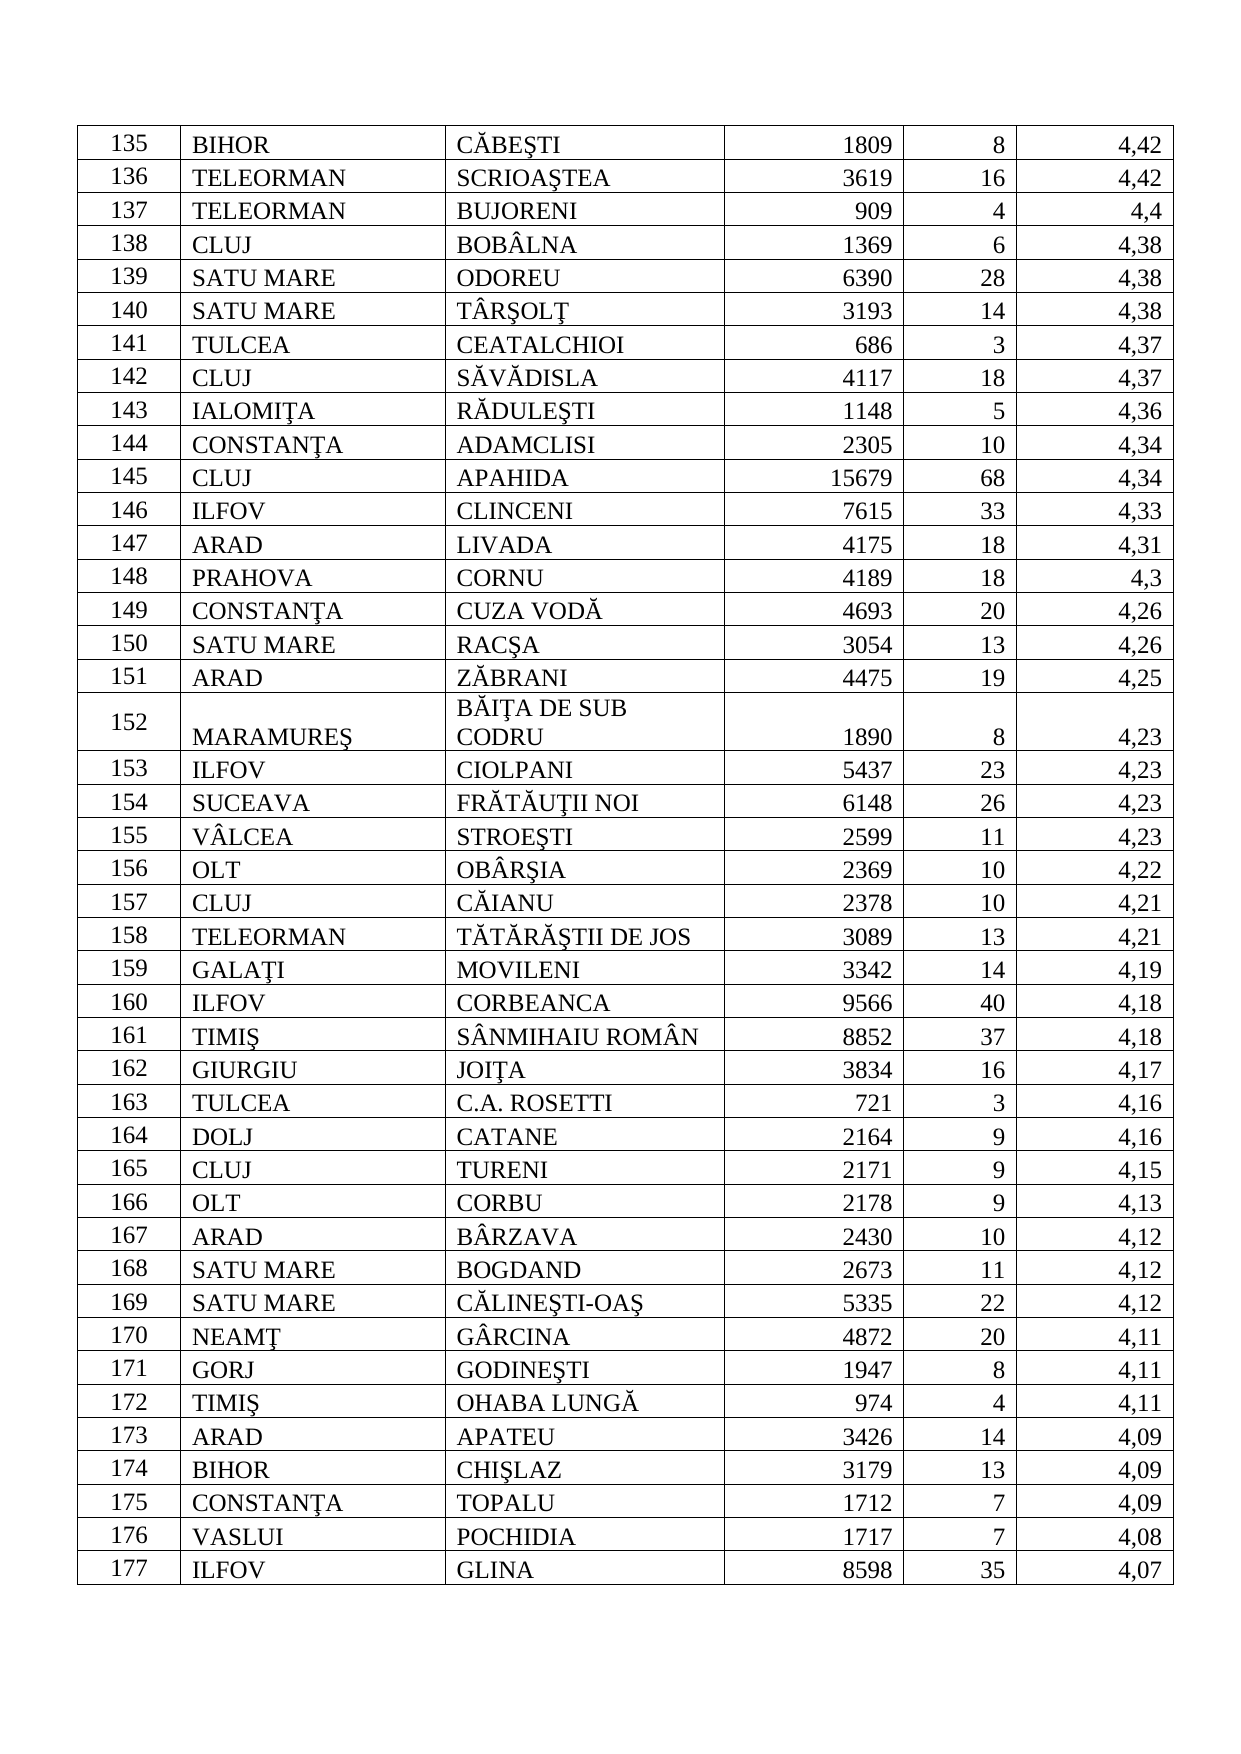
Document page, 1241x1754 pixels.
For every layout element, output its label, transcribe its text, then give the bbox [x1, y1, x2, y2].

table_cell 8 [904, 1351, 1016, 1384]
table_cell CONSTANŢA [181, 593, 445, 625]
table_cell 4189 [725, 560, 903, 592]
table_cell ODOREU [446, 260, 724, 292]
table_cell 9 [904, 1151, 1016, 1184]
table_cell 1717 [725, 1518, 903, 1550]
table_cell 166 [78, 1185, 180, 1217]
table_cell ARAD [181, 1218, 445, 1250]
table_cell MOVILENI [446, 951, 724, 984]
table_cell JOIŢA [446, 1051, 724, 1084]
table_cell 4,12 [1017, 1218, 1173, 1250]
table_cell 4,37 [1017, 360, 1173, 392]
table_cell OLT [181, 1185, 445, 1217]
table_cell 4,11 [1017, 1351, 1173, 1384]
table_cell SATU MARE [181, 1285, 445, 1317]
table_cell 7615 [725, 493, 903, 525]
table_cell 4,4 [1017, 193, 1173, 225]
table_cell 147 [78, 526, 180, 558]
table_cell 146 [78, 493, 180, 525]
table_cell 26 [904, 785, 1016, 817]
table_cell 8 [904, 693, 1016, 750]
table_cell 8 [904, 126, 1016, 158]
table_cell GÂRCINA [446, 1318, 724, 1350]
table_cell 721 [725, 1085, 903, 1117]
table_cell POCHIDIA [446, 1518, 724, 1550]
table_cell GALAŢI [181, 951, 445, 984]
table_cell BIHOR [181, 126, 445, 158]
table_cell 4,42 [1017, 160, 1173, 192]
table_cell 10 [904, 851, 1016, 884]
table_cell 2171 [725, 1151, 903, 1184]
table_cell 4,25 [1017, 660, 1173, 692]
table_cell 1712 [725, 1485, 903, 1517]
table_cell 3089 [725, 918, 903, 950]
table_cell CORBEANCA [446, 985, 724, 1017]
table_cell TÂRŞOLŢ [446, 293, 724, 325]
table_cell 3054 [725, 626, 903, 658]
table_cell 4693 [725, 593, 903, 625]
table_cell CORBU [446, 1185, 724, 1217]
table_cell CLUJ [181, 1151, 445, 1184]
table_cell SATU MARE [181, 293, 445, 325]
table_cell 16 [904, 1051, 1016, 1084]
table_cell 156 [78, 851, 180, 884]
table_cell GORJ [181, 1351, 445, 1384]
table_cell 4,09 [1017, 1418, 1173, 1450]
table_cell RĂDULEŞTI [446, 393, 724, 425]
table_cell 10 [904, 885, 1016, 917]
table_cell 9 [904, 1185, 1016, 1217]
table_cell 686 [725, 326, 903, 358]
table_cell 4,15 [1017, 1151, 1173, 1184]
table_cell CUZA VODĂ [446, 593, 724, 625]
table_cell GLINA [446, 1551, 724, 1584]
table_cell 14 [904, 1418, 1016, 1450]
table_cell 168 [78, 1251, 180, 1284]
table_cell 33 [904, 493, 1016, 525]
table_cell CĂIANU [446, 885, 724, 917]
table_cell 4,22 [1017, 851, 1173, 884]
table_cell 167 [78, 1218, 180, 1250]
table_cell 22 [904, 1285, 1016, 1317]
table_cell APAHIDA [446, 460, 724, 492]
table_cell 4475 [725, 660, 903, 692]
table_cell 23 [904, 751, 1016, 784]
table_cell 4175 [725, 526, 903, 558]
table_cell 4,18 [1017, 1018, 1173, 1050]
table_cell OHABA LUNGĂ [446, 1385, 724, 1417]
table_cell CLUJ [181, 226, 445, 258]
table_cell 151 [78, 660, 180, 692]
table_cell VÂLCEA [181, 818, 445, 850]
table_cell TURENI [446, 1151, 724, 1184]
table_cell 2599 [725, 818, 903, 850]
table_cell ILFOV [181, 751, 445, 784]
table_cell 4,26 [1017, 626, 1173, 658]
table_cell 4,09 [1017, 1485, 1173, 1517]
table_cell FRĂTĂUŢII NOI [446, 785, 724, 817]
table_cell 171 [78, 1351, 180, 1384]
table_cell 18 [904, 526, 1016, 558]
table_cell ARAD [181, 660, 445, 692]
table_cell 161 [78, 1018, 180, 1050]
table_cell 19 [904, 660, 1016, 692]
table_cell 2369 [725, 851, 903, 884]
table_cell CĂBEŞTI [446, 126, 724, 158]
table_cell 4,18 [1017, 985, 1173, 1017]
table_cell 176 [78, 1518, 180, 1550]
table_cell 7 [904, 1518, 1016, 1550]
table_cell 135 [78, 126, 180, 158]
table_cell ZĂBRANI [446, 660, 724, 692]
table_cell ILFOV [181, 493, 445, 525]
table_cell 5437 [725, 751, 903, 784]
table_cell 4 [904, 1385, 1016, 1417]
table_cell SATU MARE [181, 1251, 445, 1284]
table_cell 3619 [725, 160, 903, 192]
table_cell 974 [725, 1385, 903, 1417]
table_cell 4,11 [1017, 1385, 1173, 1417]
table_cell 8852 [725, 1018, 903, 1050]
table_cell VASLUI [181, 1518, 445, 1550]
table_cell 150 [78, 626, 180, 658]
table_cell 4,33 [1017, 493, 1173, 525]
table_cell 4,07 [1017, 1551, 1173, 1584]
table_cell 10 [904, 1218, 1016, 1250]
table_cell 4,26 [1017, 593, 1173, 625]
table_cell 2164 [725, 1118, 903, 1150]
table_cell 164 [78, 1118, 180, 1150]
table_cell IALOMIŢA [181, 393, 445, 425]
table_cell 4,17 [1017, 1051, 1173, 1084]
table_cell 4,19 [1017, 951, 1173, 984]
table_cell 138 [78, 226, 180, 258]
table_cell 4,3 [1017, 560, 1173, 592]
table_cell BIHOR [181, 1451, 445, 1484]
table_cell GODINEŞTI [446, 1351, 724, 1384]
table_cell CLINCENI [446, 493, 724, 525]
table_cell 9566 [725, 985, 903, 1017]
table_cell 5335 [725, 1285, 903, 1317]
table_cell 4,23 [1017, 751, 1173, 784]
table_cell STROEŞTI [446, 818, 724, 850]
table_cell 2178 [725, 1185, 903, 1217]
table_cell 3426 [725, 1418, 903, 1450]
table_cell 68 [904, 460, 1016, 492]
table_cell 16 [904, 160, 1016, 192]
table_cell 13 [904, 1451, 1016, 1484]
table_cell 4,12 [1017, 1285, 1173, 1317]
table_cell 11 [904, 1251, 1016, 1284]
table_cell TIMIŞ [181, 1018, 445, 1050]
table_cell 4,38 [1017, 260, 1173, 292]
table_cell SATU MARE [181, 626, 445, 658]
table_cell 40 [904, 985, 1016, 1017]
table_cell SÂNMIHAIU ROMÂN [446, 1018, 724, 1050]
table_cell BOBÂLNA [446, 226, 724, 258]
table_cell APATEU [446, 1418, 724, 1450]
table_cell 1890 [725, 693, 903, 750]
table_cell 4,23 [1017, 693, 1173, 750]
table_cell 13 [904, 918, 1016, 950]
table_cell 4,23 [1017, 785, 1173, 817]
table_cell 148 [78, 560, 180, 592]
table_cell 140 [78, 293, 180, 325]
table_cell BUJORENI [446, 193, 724, 225]
table_cell TULCEA [181, 326, 445, 358]
table_cell 37 [904, 1018, 1016, 1050]
table_cell 11 [904, 818, 1016, 850]
table_cell 3 [904, 1085, 1016, 1117]
table_cell SCRIOAŞTEA [446, 160, 724, 192]
table_cell 4872 [725, 1318, 903, 1350]
table_cell 137 [78, 193, 180, 225]
table_cell TULCEA [181, 1085, 445, 1117]
table_cell 169 [78, 1285, 180, 1317]
table_cell TELEORMAN [181, 160, 445, 192]
table_cell MARAMUREŞ [181, 693, 445, 750]
table_cell 4,31 [1017, 526, 1173, 558]
table_cell 172 [78, 1385, 180, 1417]
table_cell 165 [78, 1151, 180, 1184]
table_cell 142 [78, 360, 180, 392]
table_cell ARAD [181, 1418, 445, 1450]
table_cell DOLJ [181, 1118, 445, 1150]
table_cell 10 [904, 426, 1016, 458]
table_cell 8598 [725, 1551, 903, 1584]
table_cell 14 [904, 293, 1016, 325]
table_cell 4,38 [1017, 226, 1173, 258]
table_cell 4117 [725, 360, 903, 392]
table_cell 152 [78, 693, 180, 750]
table_cell 4 [904, 193, 1016, 225]
table_cell 173 [78, 1418, 180, 1450]
table_cell 4,21 [1017, 885, 1173, 917]
table_cell 158 [78, 918, 180, 950]
table_cell CHIŞLAZ [446, 1451, 724, 1484]
table_cell 174 [78, 1451, 180, 1484]
table_cell 7 [904, 1485, 1016, 1517]
table_cell CLUJ [181, 885, 445, 917]
table_cell NEAMŢ [181, 1318, 445, 1350]
table_cell CLUJ [181, 460, 445, 492]
table_cell SATU MARE [181, 260, 445, 292]
table_cell ILFOV [181, 985, 445, 1017]
table_cell 14 [904, 951, 1016, 984]
table_cell SĂVĂDISLA [446, 360, 724, 392]
table_cell 3834 [725, 1051, 903, 1084]
table_cell 2378 [725, 885, 903, 917]
table_cell RACŞA [446, 626, 724, 658]
table_cell 6148 [725, 785, 903, 817]
table_cell 18 [904, 360, 1016, 392]
table_cell ILFOV [181, 1551, 445, 1584]
table_cell 155 [78, 818, 180, 850]
table_cell BĂIŢA DE SUB CODRU [446, 693, 724, 750]
table_cell 4,16 [1017, 1085, 1173, 1117]
table_cell 2430 [725, 1218, 903, 1250]
table_cell 6 [904, 226, 1016, 258]
table_cell 2673 [725, 1251, 903, 1284]
table_cell 4,13 [1017, 1185, 1173, 1217]
table_cell 4,16 [1017, 1118, 1173, 1150]
table_cell 13 [904, 626, 1016, 658]
table_cell ADAMCLISI [446, 426, 724, 458]
table_cell 4,36 [1017, 393, 1173, 425]
table_cell TELEORMAN [181, 918, 445, 950]
table_cell 1148 [725, 393, 903, 425]
table_cell 177 [78, 1551, 180, 1584]
table_cell 4,34 [1017, 460, 1173, 492]
table_cell 909 [725, 193, 903, 225]
table_cell 163 [78, 1085, 180, 1117]
table_cell 4,37 [1017, 326, 1173, 358]
table_cell 154 [78, 785, 180, 817]
table_cell 4,09 [1017, 1451, 1173, 1484]
table_cell 4,42 [1017, 126, 1173, 158]
table_cell 162 [78, 1051, 180, 1084]
table_cell 20 [904, 593, 1016, 625]
table_cell 1809 [725, 126, 903, 158]
table_cell 149 [78, 593, 180, 625]
table_cell TĂTĂRĂŞTII DE JOS [446, 918, 724, 950]
table_cell 15679 [725, 460, 903, 492]
table_cell 141 [78, 326, 180, 358]
table_cell 170 [78, 1318, 180, 1350]
table_cell TELEORMAN [181, 193, 445, 225]
table_cell CEATALCHIOI [446, 326, 724, 358]
table_cell CONSTANŢA [181, 1485, 445, 1517]
table_cell BOGDAND [446, 1251, 724, 1284]
table_cell 139 [78, 260, 180, 292]
table_cell C.A. ROSETTI [446, 1085, 724, 1117]
table_cell 1947 [725, 1351, 903, 1384]
table_cell 1369 [725, 226, 903, 258]
table_cell 159 [78, 951, 180, 984]
table_cell 2305 [725, 426, 903, 458]
table_cell 3342 [725, 951, 903, 984]
table_cell 144 [78, 426, 180, 458]
table_cell 160 [78, 985, 180, 1017]
table_cell ARAD [181, 526, 445, 558]
table_cell 3193 [725, 293, 903, 325]
table_cell 9 [904, 1118, 1016, 1150]
table_cell 145 [78, 460, 180, 492]
table_cell 6390 [725, 260, 903, 292]
table_cell 3179 [725, 1451, 903, 1484]
table_cell GIURGIU [181, 1051, 445, 1084]
table_cell OBÂRŞIA [446, 851, 724, 884]
table_cell LIVADA [446, 526, 724, 558]
table_cell CĂLINEŞTI-OAŞ [446, 1285, 724, 1317]
table_cell 18 [904, 560, 1016, 592]
table_cell CONSTANŢA [181, 426, 445, 458]
table_cell 4,23 [1017, 818, 1173, 850]
table_cell CLUJ [181, 360, 445, 392]
table_cell 5 [904, 393, 1016, 425]
table_cell 20 [904, 1318, 1016, 1350]
table_cell BÂRZAVA [446, 1218, 724, 1250]
table_cell PRAHOVA [181, 560, 445, 592]
table_cell 4,38 [1017, 293, 1173, 325]
table_cell 35 [904, 1551, 1016, 1584]
table_cell SUCEAVA [181, 785, 445, 817]
table_cell OLT [181, 851, 445, 884]
table_cell 153 [78, 751, 180, 784]
table_cell 28 [904, 260, 1016, 292]
table_cell 136 [78, 160, 180, 192]
table_cell CATANE [446, 1118, 724, 1150]
table_cell 4,21 [1017, 918, 1173, 950]
table_cell 4,12 [1017, 1251, 1173, 1284]
table_cell TOPALU [446, 1485, 724, 1517]
table_cell 3 [904, 326, 1016, 358]
table_cell 4,34 [1017, 426, 1173, 458]
table_cell 175 [78, 1485, 180, 1517]
table_cell CIOLPANI [446, 751, 724, 784]
table_cell 157 [78, 885, 180, 917]
table_cell 4,11 [1017, 1318, 1173, 1350]
table_cell CORNU [446, 560, 724, 592]
table_cell TIMIŞ [181, 1385, 445, 1417]
table_cell 143 [78, 393, 180, 425]
table_cell 4,08 [1017, 1518, 1173, 1550]
